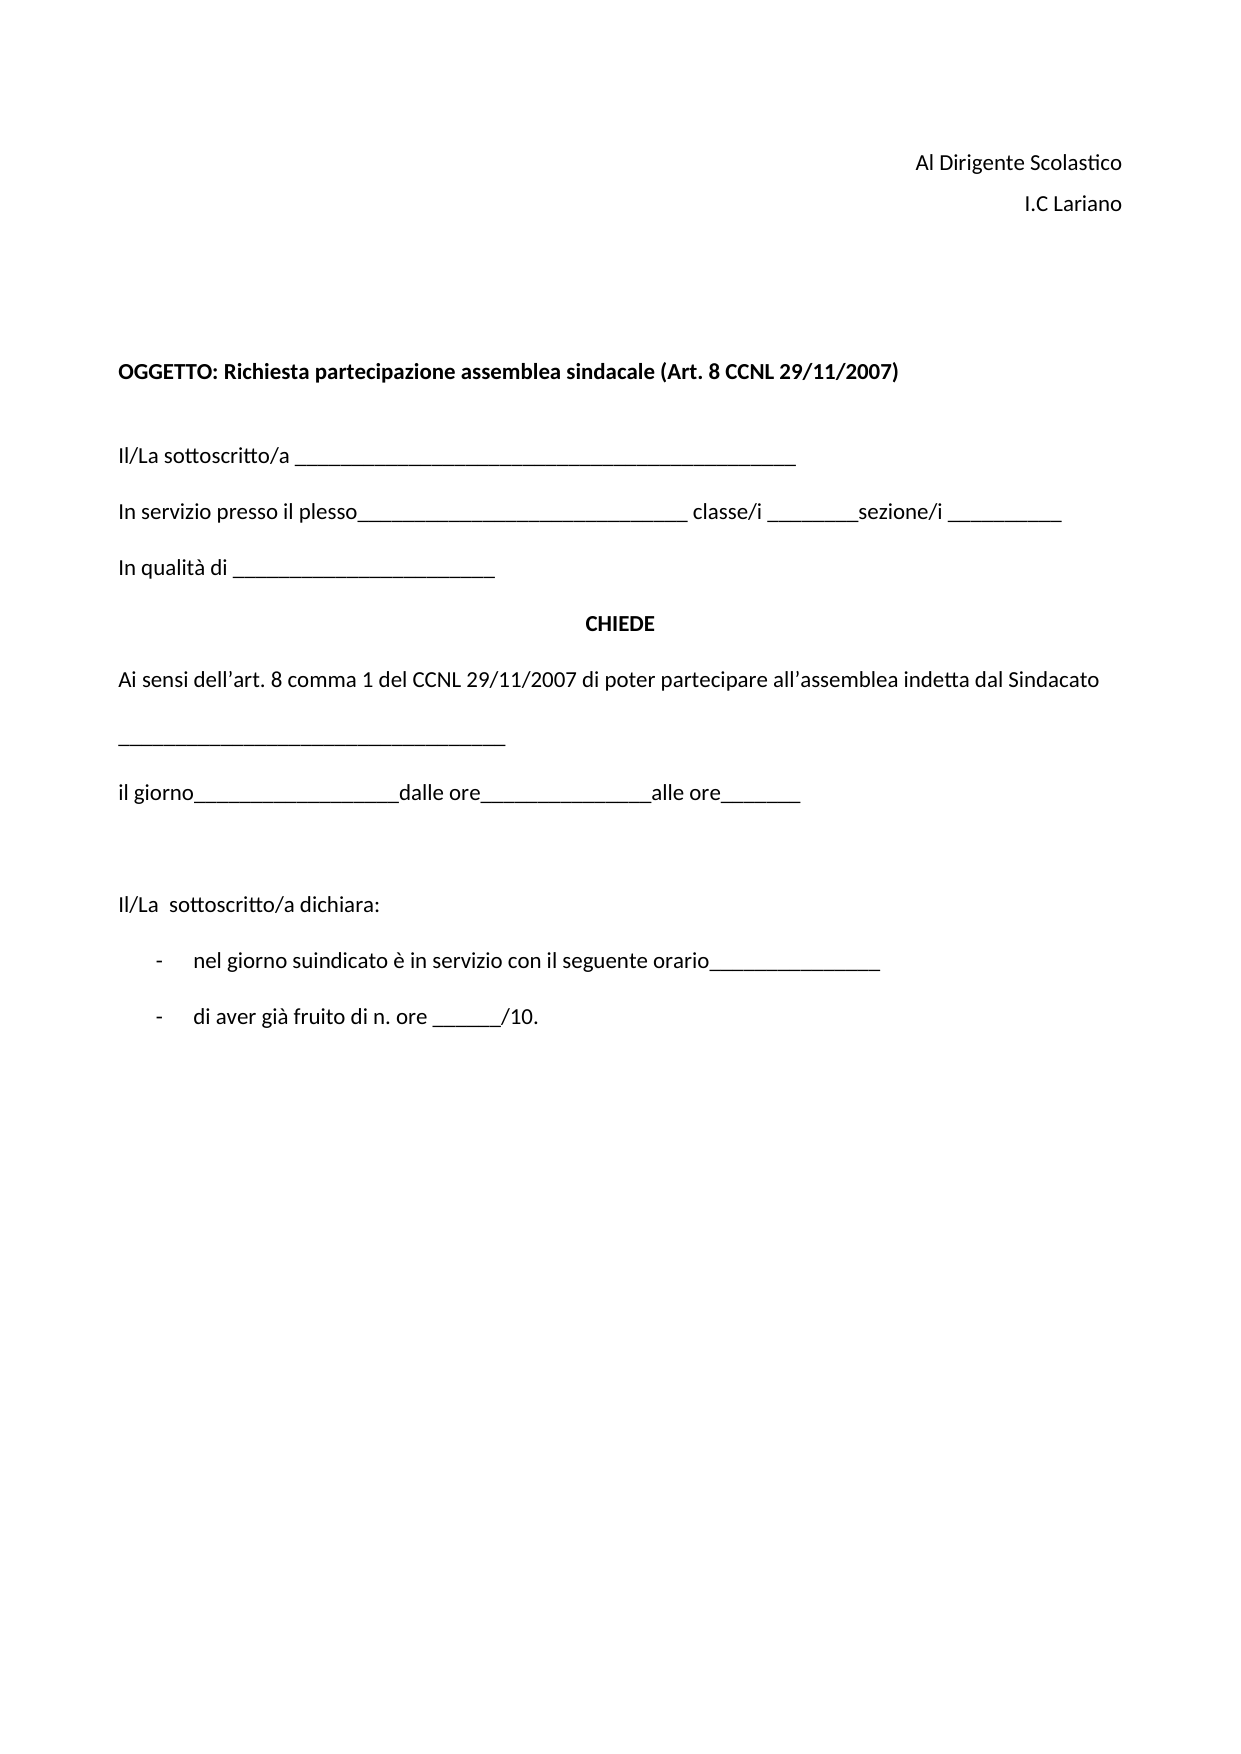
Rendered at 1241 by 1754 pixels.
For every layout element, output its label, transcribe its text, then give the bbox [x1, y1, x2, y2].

text Ai sensi dell’art. 8 comma 1 del CCNL 29/11/2007 di poter partecipare all’assemblea indetta dal Sindacato [118, 666, 1122, 694]
text __________________________________ [118, 722, 1122, 750]
text I.C Lariano [118, 189, 1122, 218]
text il giorno__________________dalle ore_______________alle ore_______ [118, 778, 1122, 806]
list nel giorno suindicato è in servizio con il seguente orario_______________ [156, 946, 1122, 974]
text OGGETTO: Richiesta partecipazione assemblea sindacale (Art. 8 CCNL 29/11/2007) [118, 357, 1122, 386]
list di aver già fruito di n. ore ______/10. [156, 1002, 1122, 1030]
text Al Dirigente Scolastico [118, 148, 1122, 176]
text Il/La sottoscritto/a ____________________________________________ [118, 441, 1122, 469]
text In servizio presso il plesso_____________________________ classe/i ________sezione/i __________ [118, 497, 1122, 526]
text CHIEDE [118, 609, 1122, 638]
text In qualità di _______________________ [118, 553, 1122, 582]
text Il/La sottoscritto/a dichiara: [118, 890, 1122, 918]
